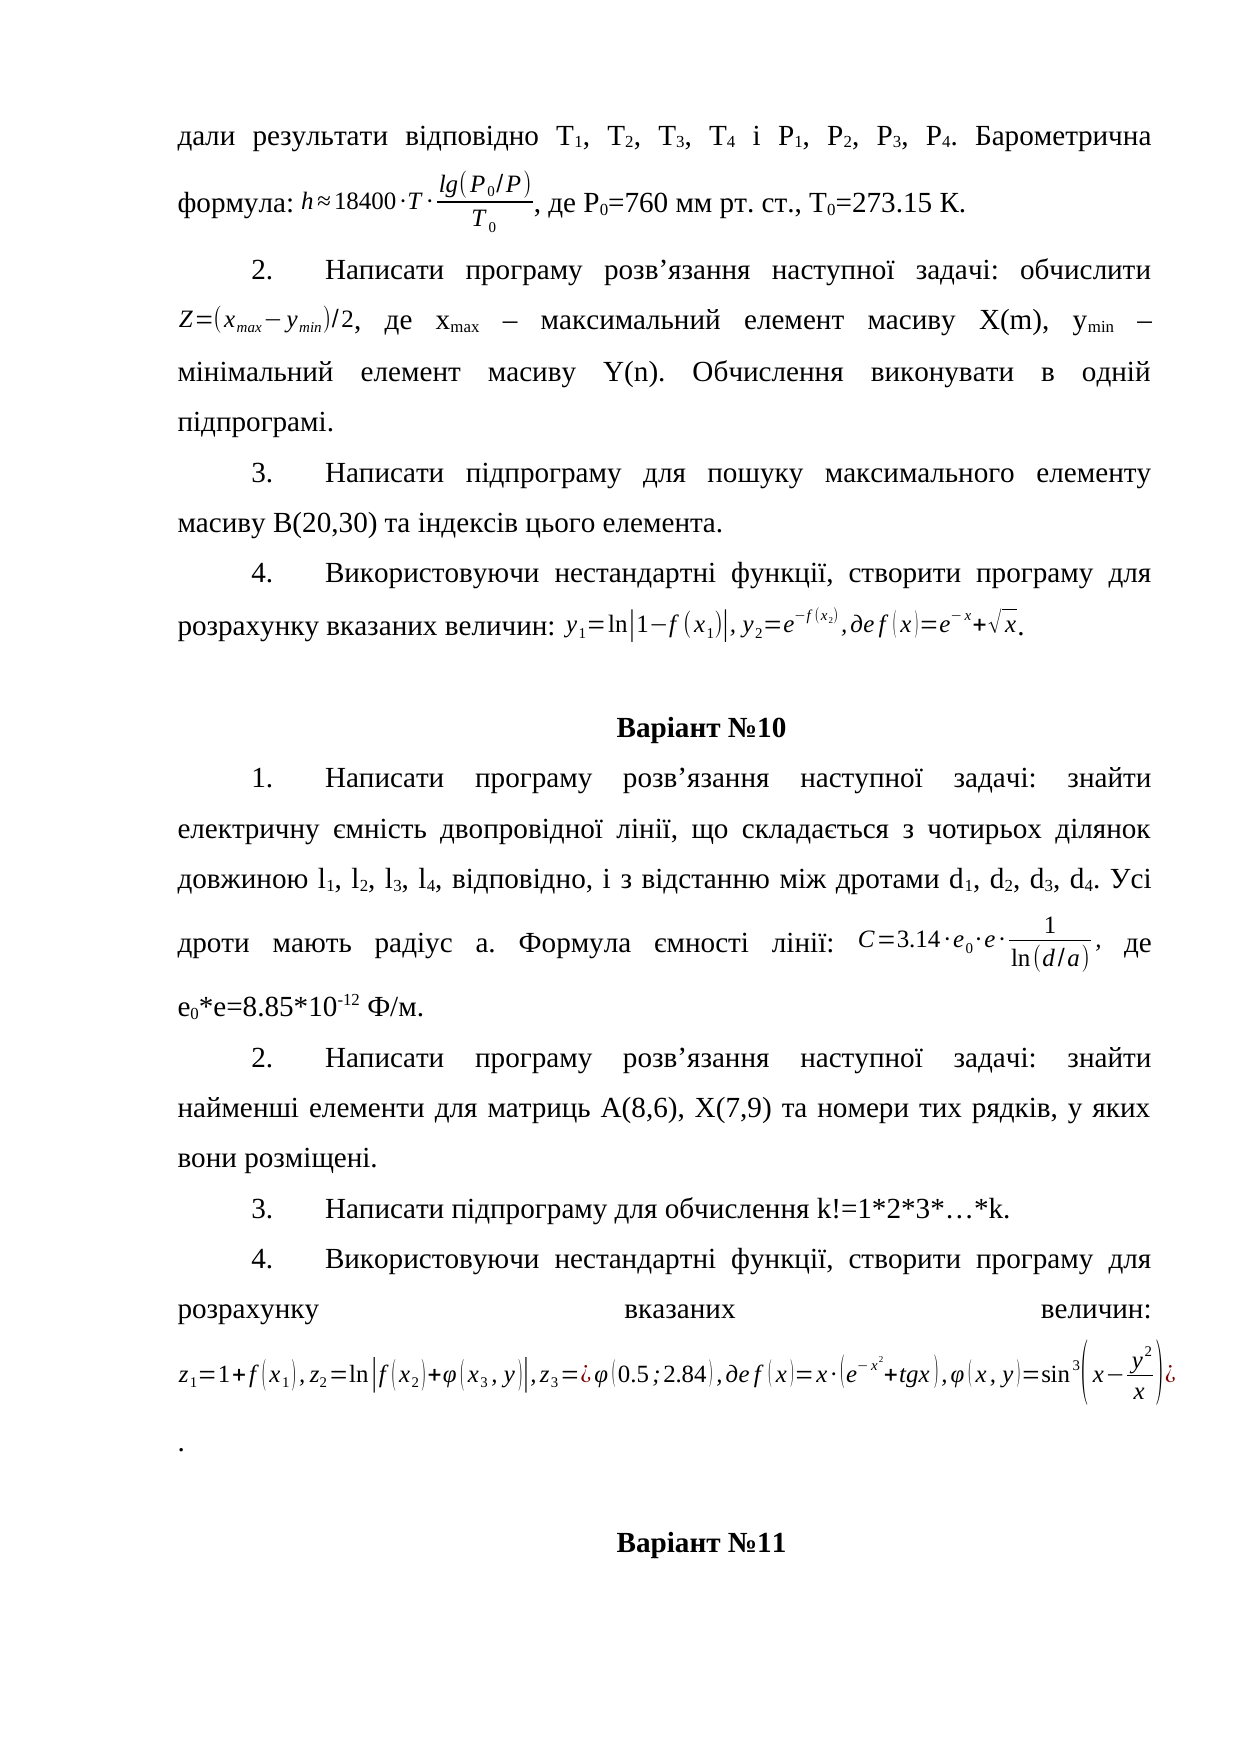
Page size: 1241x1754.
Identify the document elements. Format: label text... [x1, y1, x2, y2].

list Використовуючи нестандартні функції, створити програму для розрахунку вказаних величин: . [177, 556, 1152, 643]
list Використовуючи нестандартні функції, створити програму для розрахунку вказаних величин: . [177, 1241, 1152, 1458]
text Варіант №11 [177, 1525, 1152, 1559]
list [177, 118, 1152, 235]
list Написати програму розв’язання наступної задачі: знайти найменші елементи для матриць A(8,6), X(7,9) та номери тих рядків, у яких вони розміщені. [177, 1040, 1152, 1174]
list Написати програму розв’язання наступної задачі: обчислити , де xmax – максимальний елемент масиву X(m), ymin – мінімальний елемент масиву Y(n). Обчислення виконувати в одній підпрограмі. [177, 252, 1152, 438]
list Написати підпрограму для пошуку максимального елементу масиву B(20,30) та індексів цього елемента. [177, 455, 1152, 539]
list Написати підпрограму для обчислення k!=1*2*3*…*k. [177, 1191, 1152, 1224]
list Написати програму розв’язання наступної задачі: знайти електричну ємність двопровідної лінії, що складається з чотирьох ділянок довжиною l1, l2, l3, l4, відповідно, і з відстанню між дротами d1, d2, d3, d4. Усі дроти мають радіус a. Формула ємності лінії: де e0*e=8.85*10-12 Ф/м. [177, 761, 1152, 1023]
text Варіант №10 [177, 710, 1152, 744]
